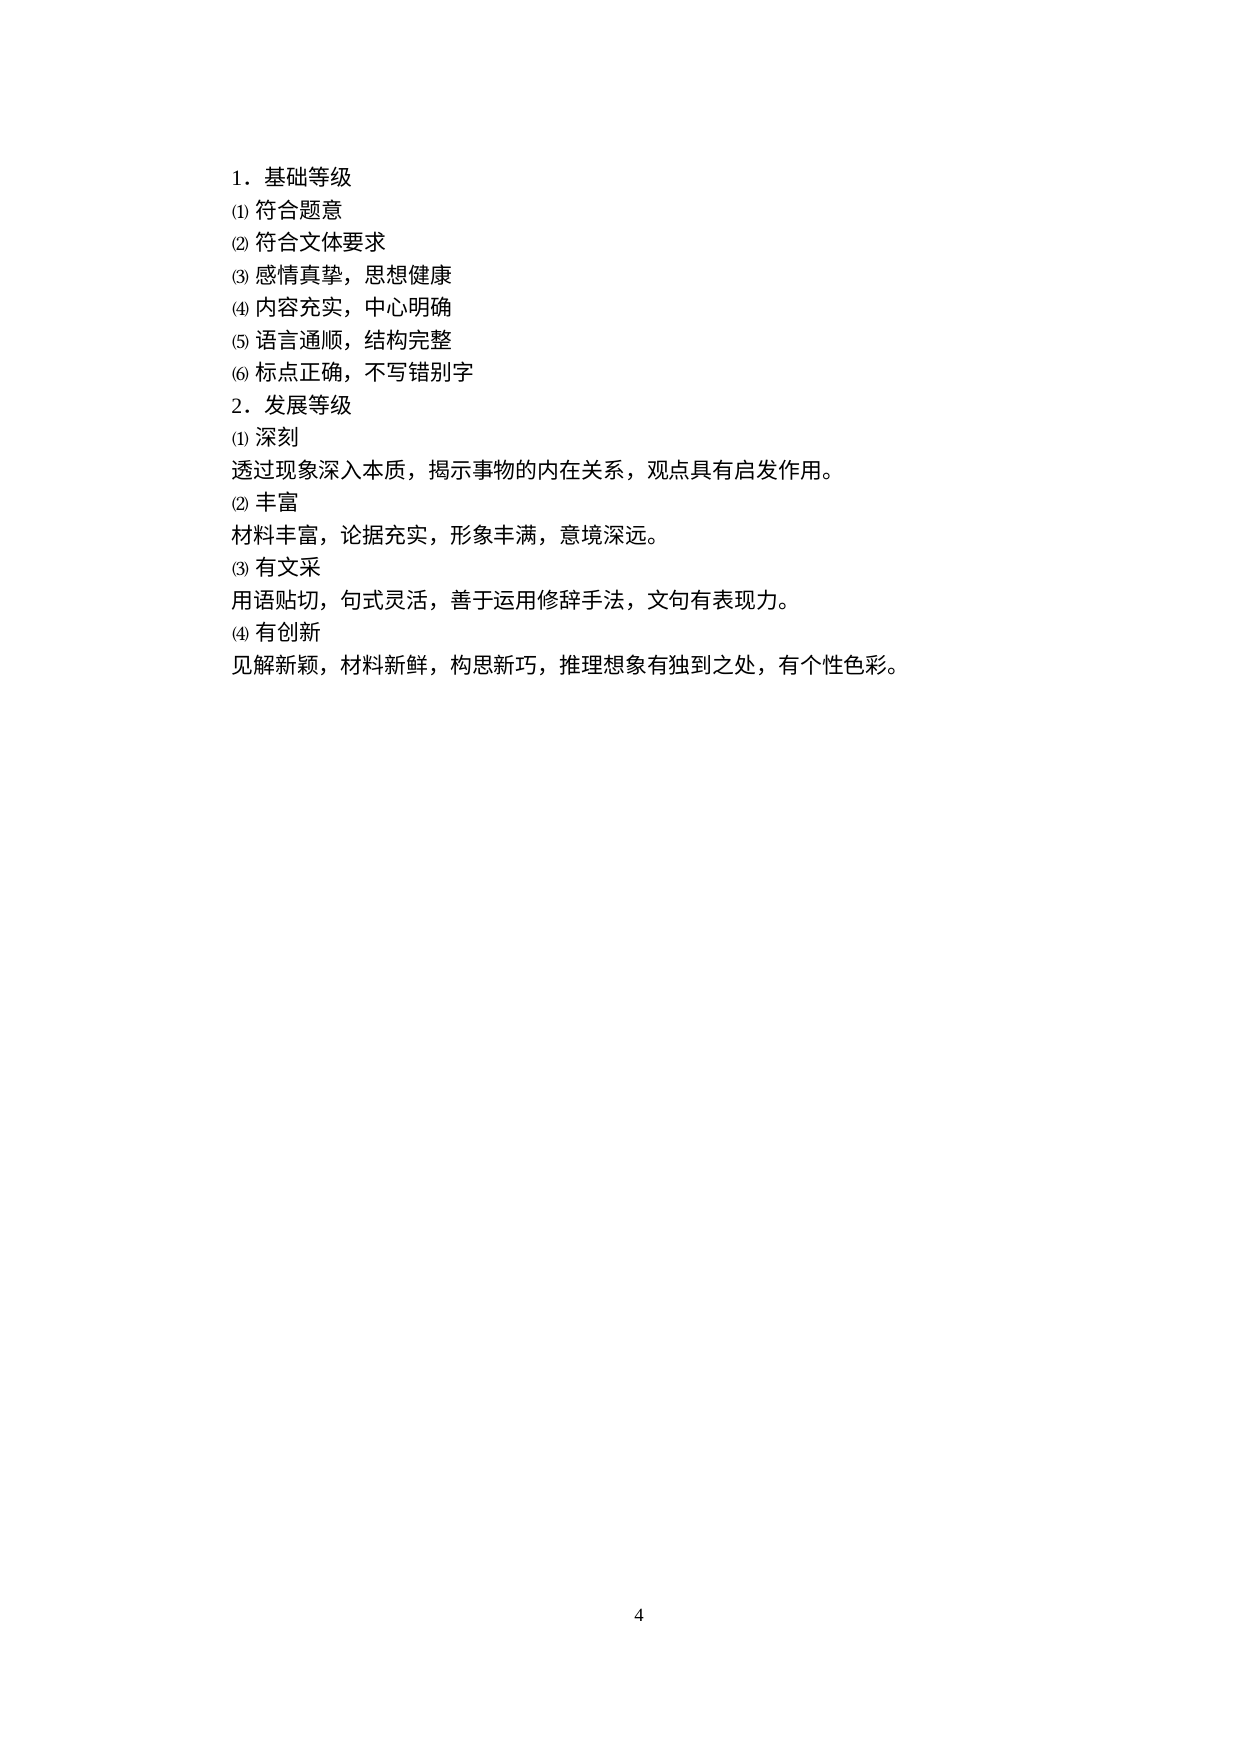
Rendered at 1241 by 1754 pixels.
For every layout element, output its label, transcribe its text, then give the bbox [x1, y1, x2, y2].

text 透过现象深入本质，揭示事物的内在关系，观点具有启发作用。 [187, 452, 1053, 485]
text ⑷ 内容充实，中心明确 [187, 290, 1053, 322]
text ⑴ 符合题意 [187, 192, 1053, 225]
text ⑶ 感情真挚，思想健康 [187, 257, 1053, 290]
text 材料丰富，论据充实，形象丰满，意境深远。 [187, 517, 1053, 550]
text ⑸ 语言通顺，结构完整 [187, 322, 1053, 355]
text 用语贴切，句式灵活，善于运用修辞手法，文句有表现力。 [187, 582, 1053, 615]
text ⑹ 标点正确，不写错别字 [187, 355, 1053, 387]
text ⑵ 符合文体要求 [187, 225, 1053, 257]
text 见解新颖，材料新鲜，构思新巧，推理想象有独到之处，有个性色彩。 [187, 647, 1053, 680]
text 2．发展等级 [187, 387, 1053, 420]
text 1．基础等级 [187, 160, 1053, 192]
text ⑵ 丰富 [187, 485, 1053, 517]
text ⑷ 有创新 [187, 615, 1053, 647]
text ⑴ 深刻 [187, 420, 1053, 452]
text ⑶ 有文采 [187, 550, 1053, 582]
